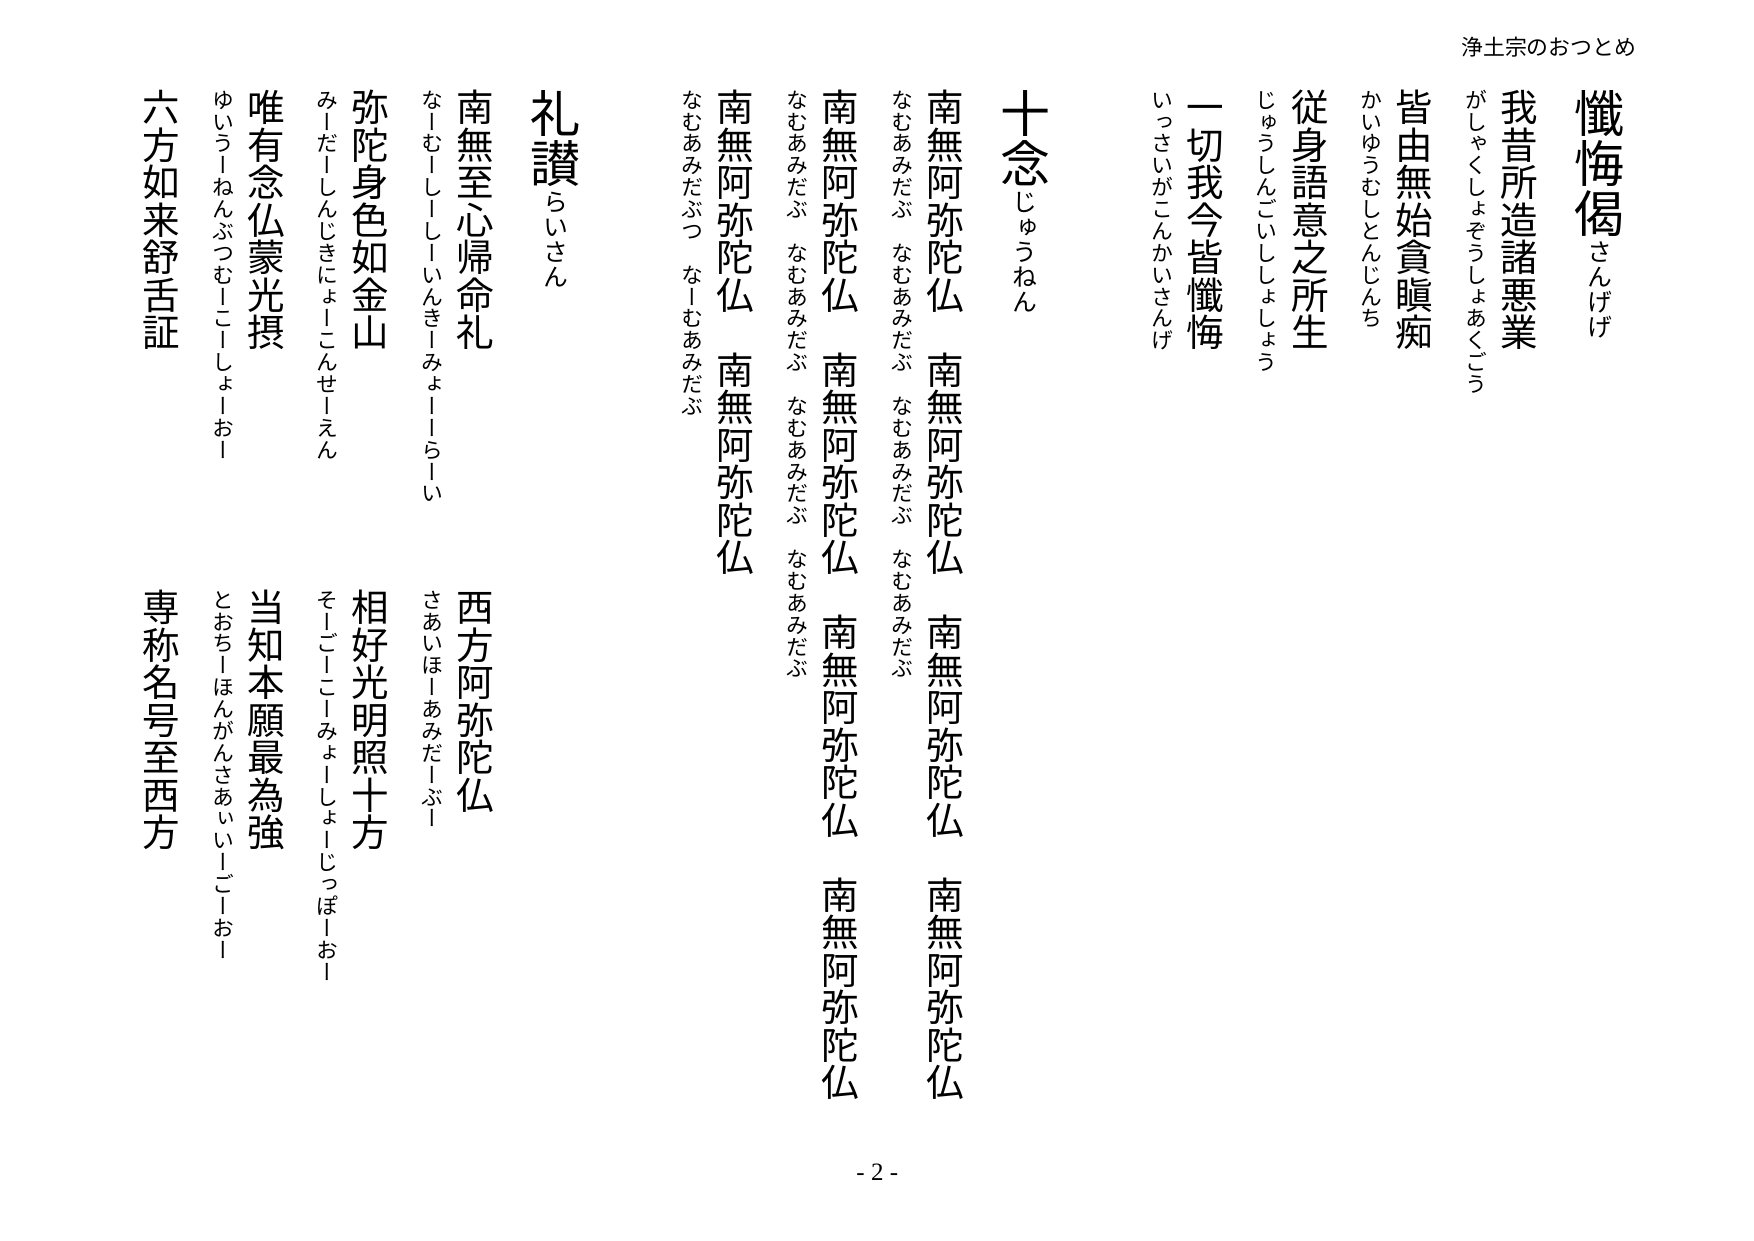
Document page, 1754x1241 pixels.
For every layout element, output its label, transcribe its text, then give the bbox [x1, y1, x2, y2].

text 懺悔偈さんげげ [1563, 89, 1636, 1152]
text みーだーしんじきにょーこんせーえん そーごーこーみょーしょーじっぽーおー [312, 89, 343, 1152]
text 南無阿弥陀仏 南無阿弥陀仏 南無阿弥陀仏 南無阿弥陀仏 [813, 89, 867, 1152]
text なむあみだぶ なむあみだぶ なむあみだぶ なむあみだぶ [886, 89, 918, 1152]
text 南無阿弥陀仏 南無阿弥陀仏 南無阿弥陀仏 南無阿弥陀仏 [918, 89, 972, 1152]
text 六方如来舒舌証 専称名号至西方 [134, 89, 188, 1152]
text がしゃくしょぞうしょあくごう [1460, 89, 1492, 1152]
text 皆由無始貪瞋痴 [1387, 89, 1442, 1152]
text 南無阿弥陀仏 南無阿弥陀仏 [708, 89, 763, 1152]
text じゅうしんごいししょしょう [1251, 89, 1283, 1152]
text かいゆうむしとんじんち [1356, 89, 1387, 1152]
text なむあみだぶつ なーむあみだぶ [677, 89, 708, 1152]
text ゆいうーねんぶつむーこーしょーおー とおちーほんがんさあぃいーごーおー [207, 89, 239, 1152]
text いっさいがこんかいさんげ [1146, 89, 1178, 1152]
text 十念じゅうねん [989, 89, 1062, 1152]
text 我昔所造諸悪業 [1492, 89, 1546, 1152]
text 礼讃らいさん [519, 89, 592, 1152]
text 一切我今皆懺悔 [1178, 89, 1232, 1152]
text 南無至心帰命礼 西方阿弥陀仏 [448, 89, 502, 1152]
text 唯有念仏蒙光摂 当知本願最為強 [239, 89, 293, 1152]
text 弥陀身色如金山 相好光明照十方 [343, 89, 398, 1152]
text なむあみだぶ なむあみだぶ なむあみだぶ なむあみだぶ [781, 89, 813, 1152]
text なーむーしーしーいんきーみょーーらーい さあいほーあみだーぶー [417, 89, 448, 1152]
text 従身語意之所生 [1283, 89, 1337, 1152]
